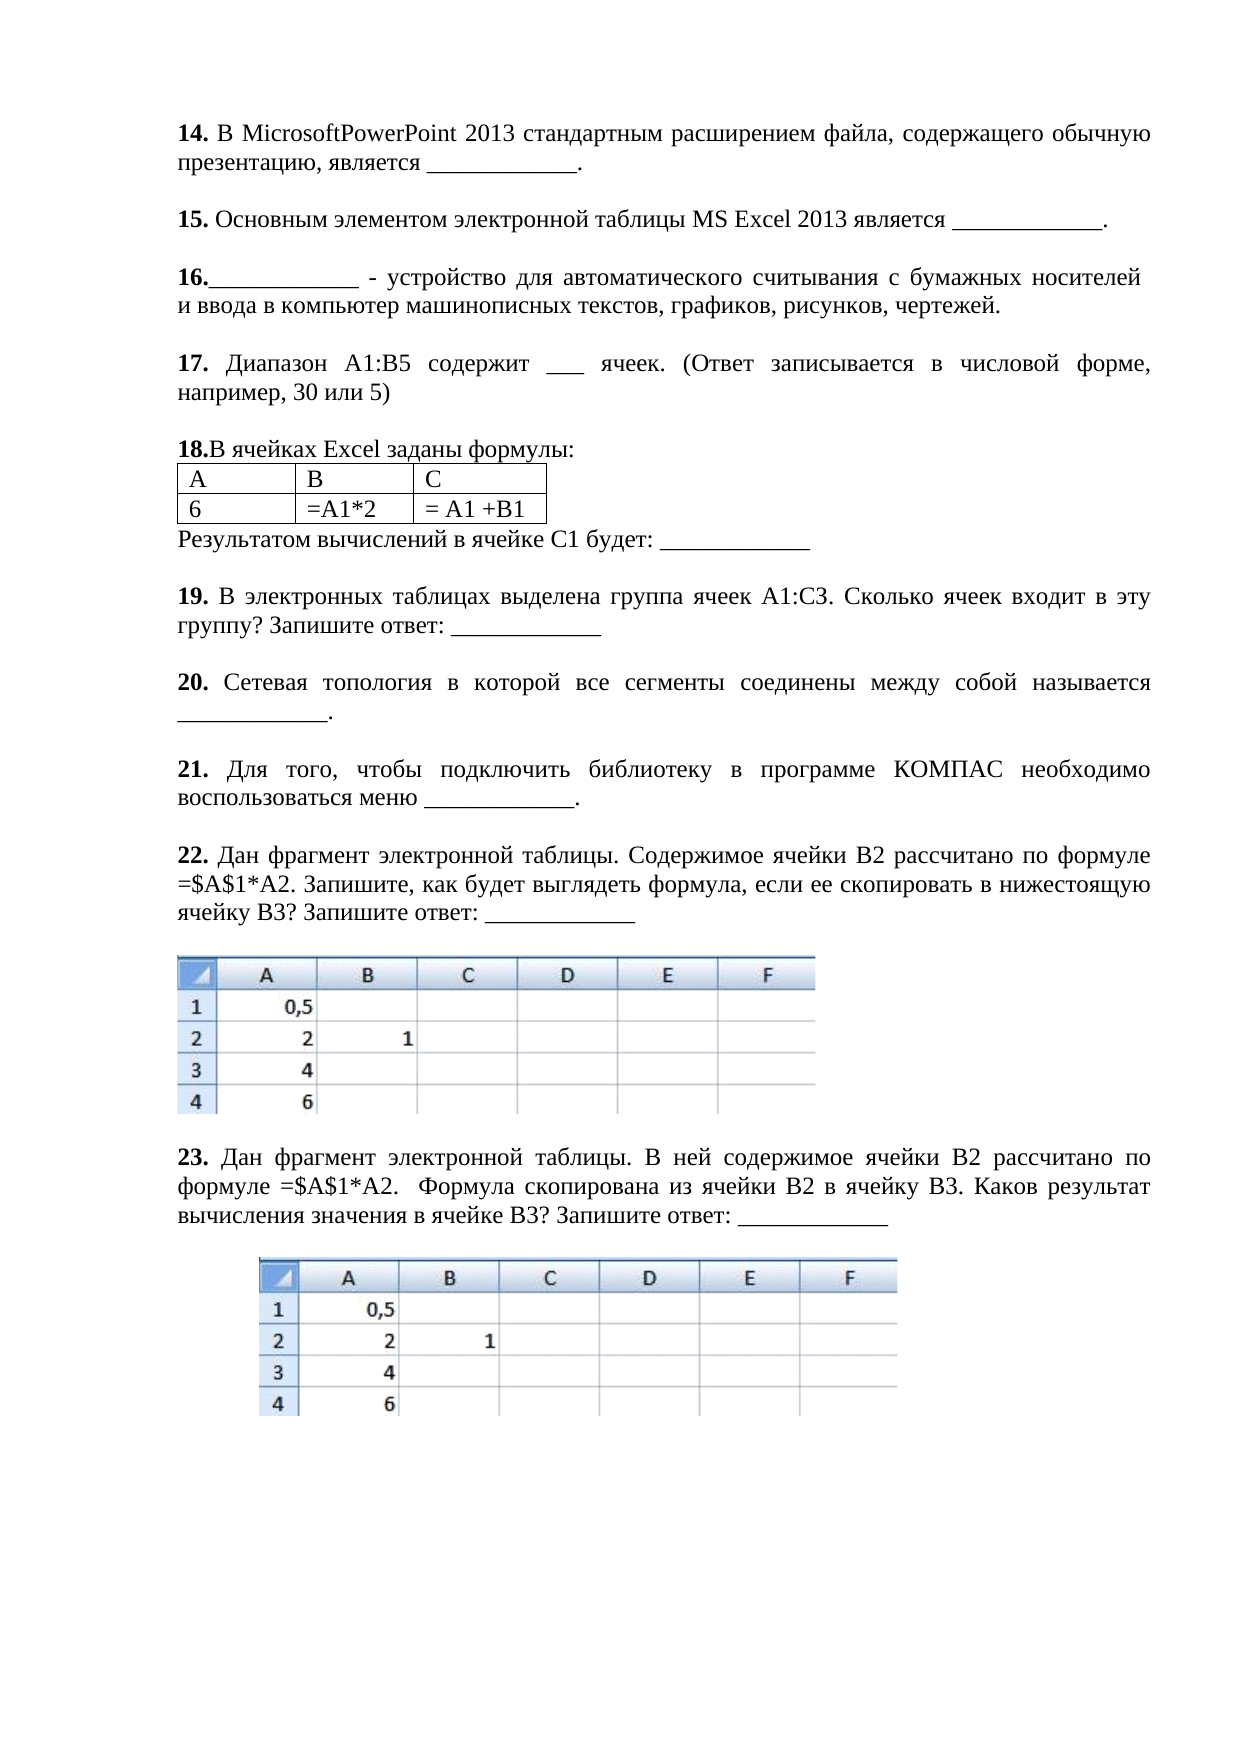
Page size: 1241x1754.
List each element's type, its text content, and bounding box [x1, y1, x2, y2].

table_header В [296, 464, 413, 493]
picture [259, 1257, 898, 1416]
text 16.____________ - устройство для автоматического считывания с бумажных носителей и ввода в компьютер машинописных текстов, графиков, рисунков, чертежей. [177, 262, 1152, 319]
text 18.В ячейках Excel заданы формулы: [177, 434, 1152, 463]
text 14. В MicrosoftPowerPoint 2013 стандартным расширением файла, содержащего обычную презентацию, является ____________. [177, 118, 1152, 176]
text 20. Сетевая топология в которой все сегменты соединены между собой называется ____________. [177, 667, 1152, 725]
table_header С [414, 464, 546, 493]
table_cell 6 [178, 494, 295, 523]
text 21. Для того, чтобы подключить библиотеку в программе КОМПАС необходимо воспользоваться меню ____________. [177, 754, 1152, 811]
text 19. В электронных таблицах выделена группа ячеек А1:СЗ. Сколько ячеек входит в эту группу? Запишите ответ: ____________ [177, 581, 1152, 639]
table_cell =А1*2 [296, 494, 413, 523]
text 22. Дан фрагмент электронной таблицы. Содержимое ячейки В2 рассчитано по формуле =$А$1*A2. Запишите, как будет выглядеть формула, если ее скопировать в нижестоящую ячейку В3? Запишите ответ: ____________ [177, 840, 1152, 926]
text 23. Дан фрагмент электронной таблицы. В ней содержимое ячейки В2 рассчитано по формуле =$А$1*A2. Формула скопирована из ячейки В2 в ячейку В3. Каков результат вычисления значения в ячейке В3? Запишите ответ: ____________ [177, 1142, 1152, 1228]
picture [177, 955, 816, 1114]
table_header А [178, 464, 295, 493]
text Результатом вычислений в ячейке С1 будет: ____________ [177, 524, 1152, 552]
text 15. Основным элементом электронной таблицы MS Excel 2013 является ____________. [177, 204, 1152, 233]
text 17. Диапазон А1:В5 содержит ___ ячеек. (Ответ записывается в числовой форме, например, 30 или 5) [177, 348, 1152, 406]
table_cell = А1 +В1 [414, 494, 546, 523]
